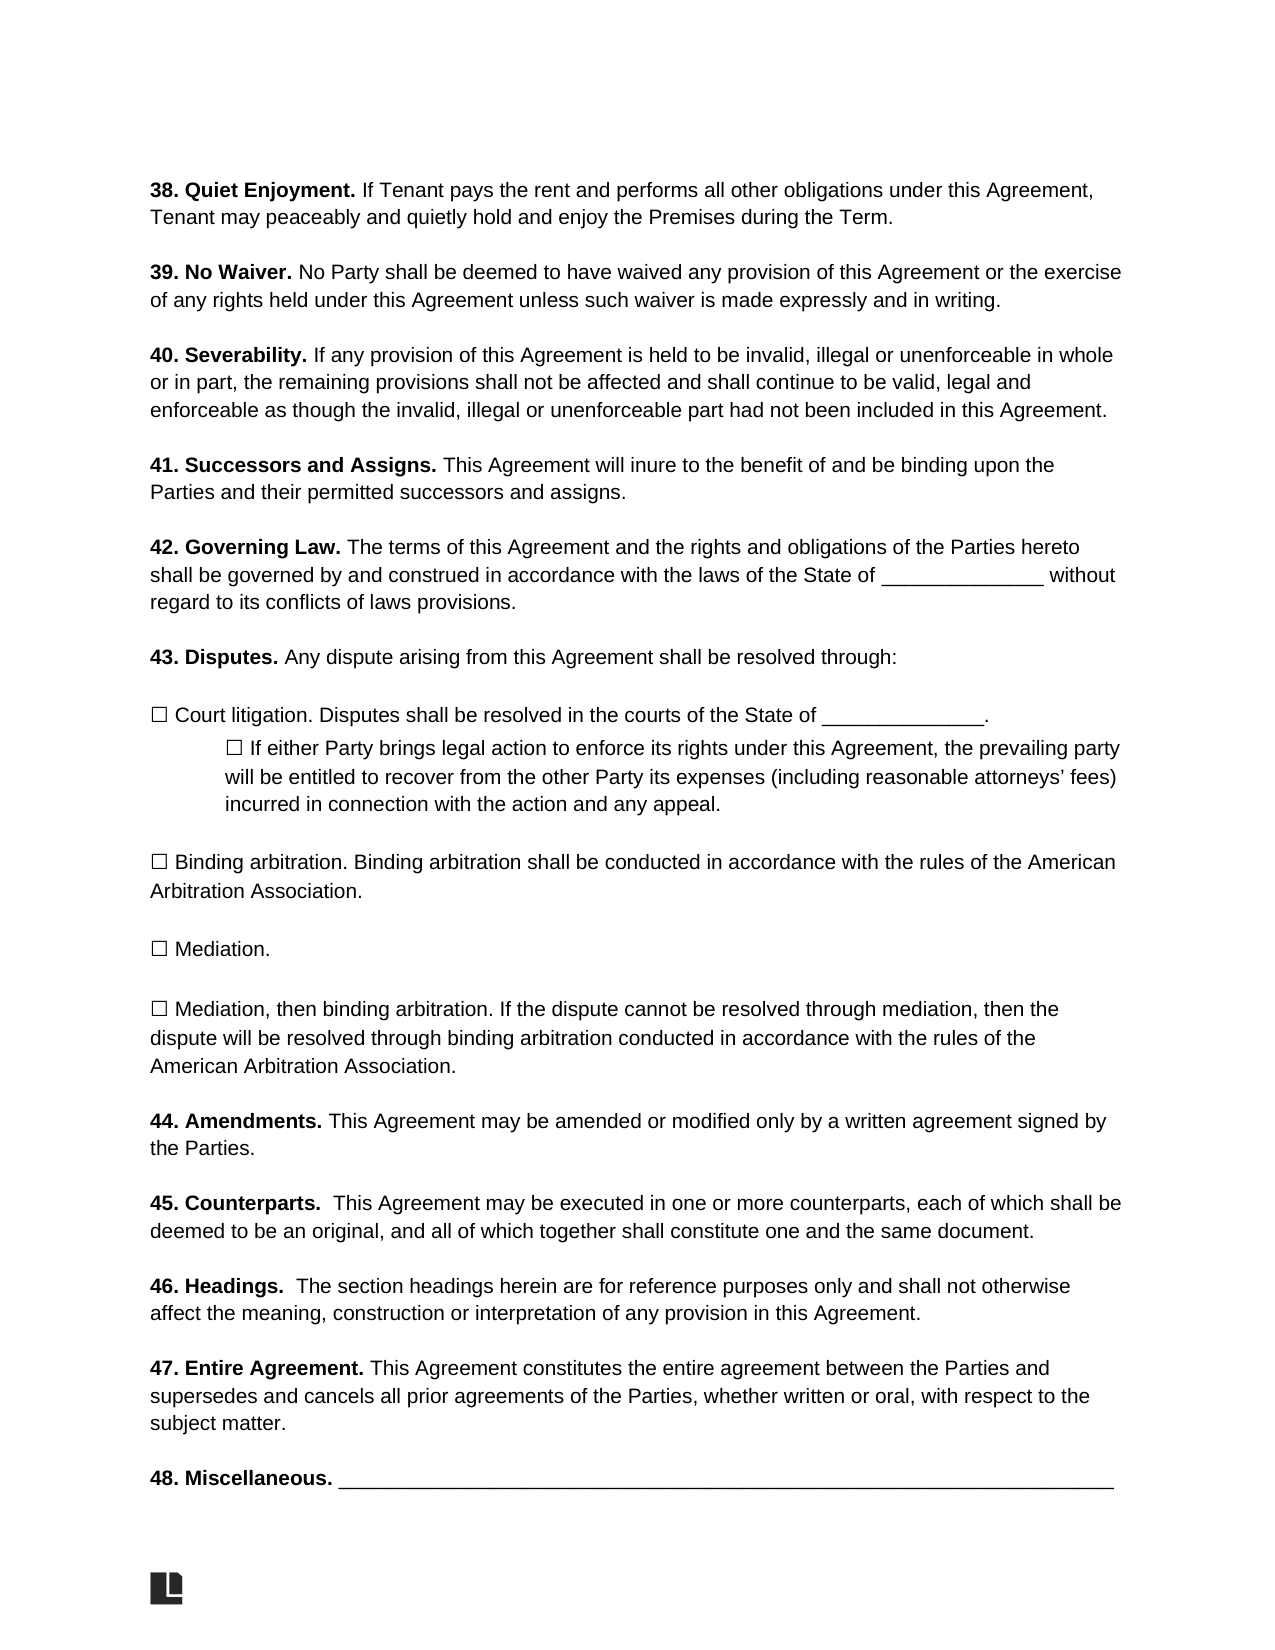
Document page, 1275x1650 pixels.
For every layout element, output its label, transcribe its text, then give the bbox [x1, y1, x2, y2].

text 47. Entire Agreement. This Agreement constitutes the entire agreement between the Parties and supersedes and cancels all prior agreements of the Parties, whether written or oral, with respect to the subject matter. [150, 1356, 1125, 1435]
text 39. No Waiver. No Party shall be deemed to have waived any provision of this Agreement or the exercise of any rights held under this Agreement unless such waiver is made expressly and in writing. [150, 260, 1125, 311]
text 42. Governing Law. The terms of this Agreement and the rights and obligations of the Parties hereto shall be governed by and construed in accordance with the laws of the State of ______________ without regard to its conflicts of laws provisions. [150, 535, 1125, 614]
text ☐ Mediation. [150, 934, 1125, 962]
text 48. Miscellaneous. ___________________________________________________________________ [150, 1466, 1125, 1490]
text ☐ Binding arbitration. Binding arbitration shall be conducted in accordance with the rules of the American Arbitration Association. [150, 847, 1125, 903]
text 38. Quiet Enjoyment. If Tenant pays the rent and performs all other obligations under this Agreement, Tenant may peaceably and quietly hold and enjoy the Premises during the Term. [150, 177, 1125, 229]
picture [150, 1572, 183, 1605]
text ☐ Mediation, then binding arbitration. If the dispute cannot be resolved through mediation, then the dispute will be resolved through binding arbitration conducted in accordance with the rules of the American Arbitration Association. [150, 994, 1125, 1078]
text 40. Severability. If any provision of this Agreement is held to be invalid, illegal or unenforceable in whole or in part, the remaining provisions shall not be affected and shall continue to be valid, legal and enforceable as though the invalid, illegal or unenforceable part had not been included in this Agreement. [150, 342, 1125, 421]
text 43. Disputes. Any dispute arising from this Agreement shall be resolved through: [150, 645, 1125, 669]
text 46. Headings. The section headings herein are for reference purposes only and shall not otherwise affect the meaning, construction or interpretation of any provision in this Agreement. [150, 1274, 1125, 1325]
text 45. Counterparts. This Agreement may be executed in one or more counterparts, each of which shall be deemed to be an original, and all of which together shall constitute one and the same document. [150, 1191, 1125, 1243]
text ☐ Court litigation. Disputes shall be resolved in the courts of the State of ______________. [150, 700, 1125, 728]
text ☐ If either Party brings legal action to enforce its rights under this Agreement, the prevailing party will be entitled to recover from the other Party its expenses (including reasonable attorneys’ fees) incurred in connection with the action and any appeal. [225, 733, 1125, 816]
text 41. Successors and Assigns. This Agreement will inure to the benefit of and be binding upon the Parties and their permitted successors and assigns. [150, 452, 1125, 504]
text 44. Amendments. This Agreement may be amended or modified only by a written agreement signed by the Parties. [150, 1109, 1125, 1160]
